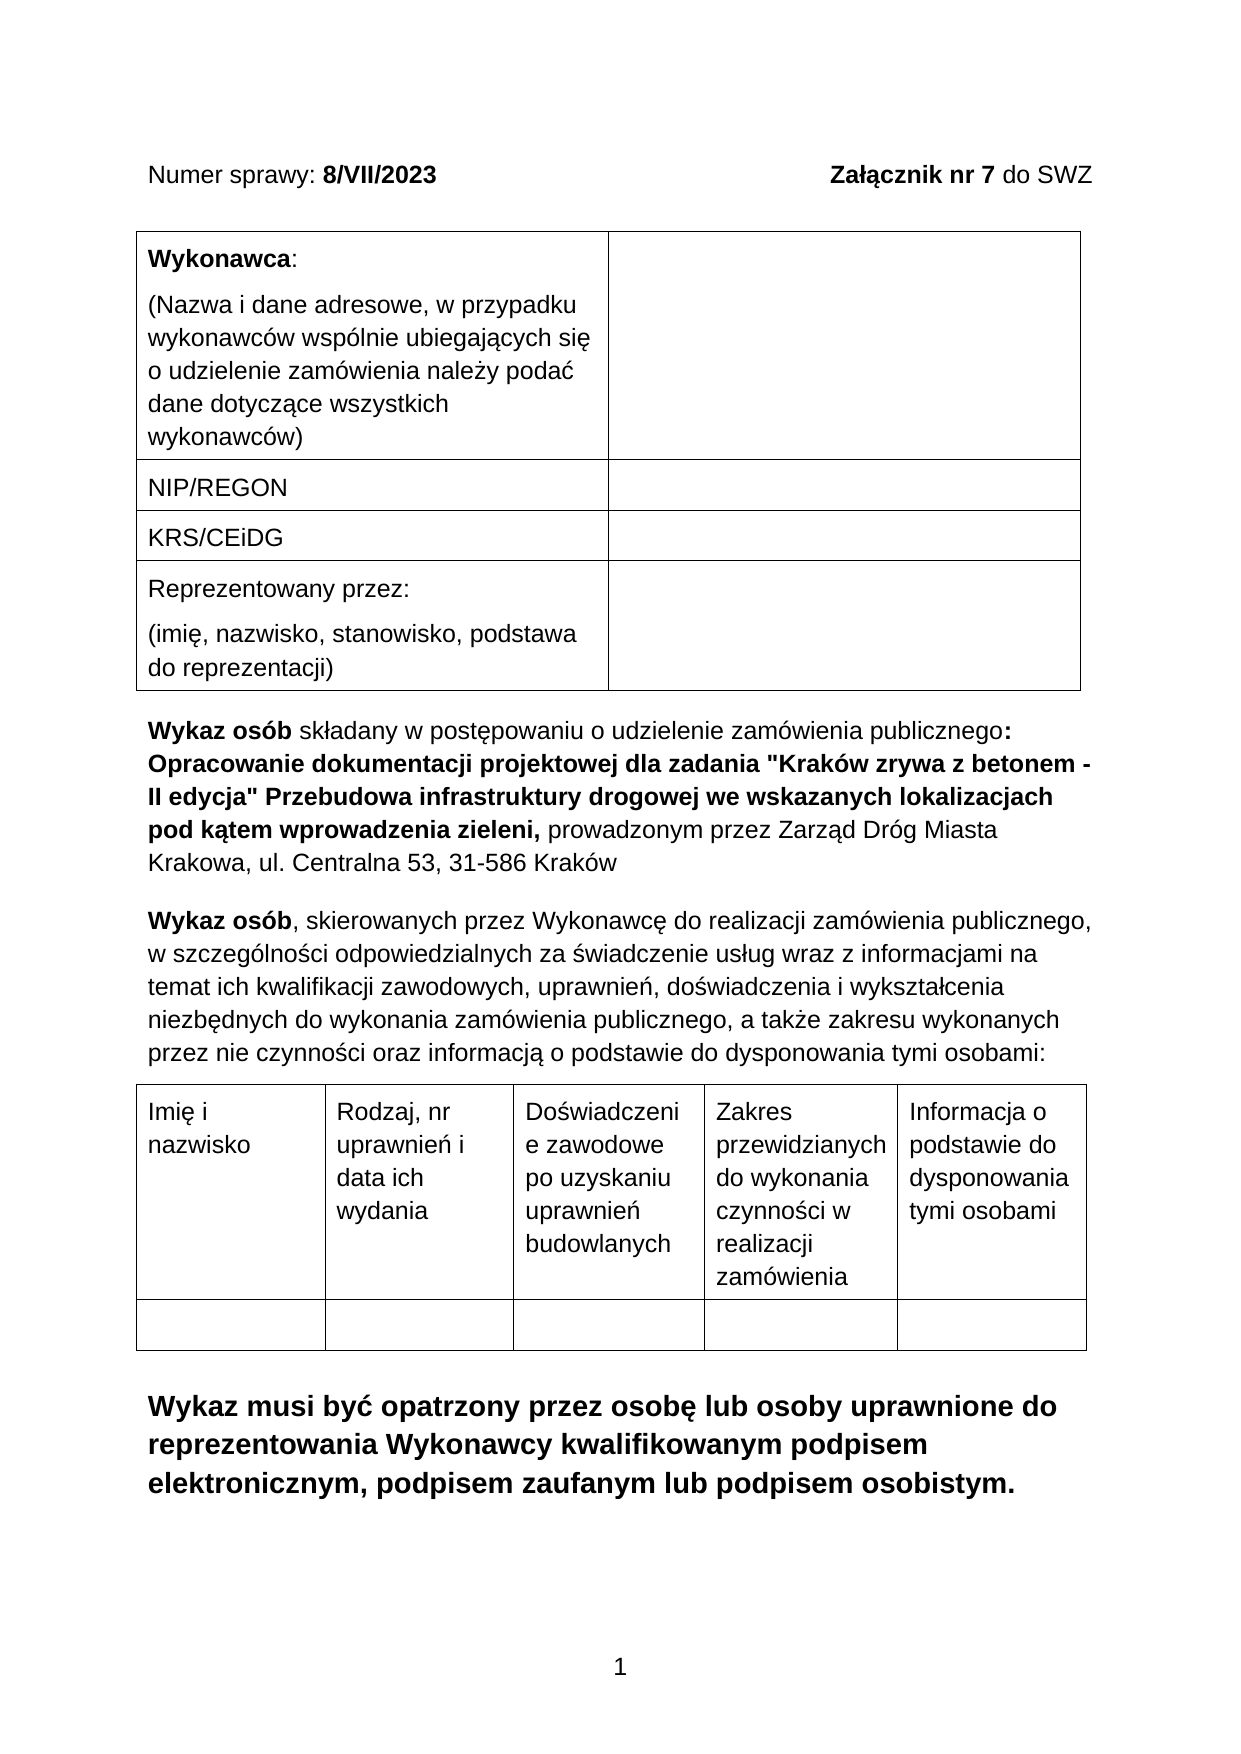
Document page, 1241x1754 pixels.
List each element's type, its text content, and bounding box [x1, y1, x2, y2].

table_cell [609, 511, 1080, 560]
table_header Wykonawca: (Nazwa i dane adresowe, w przypadku wykonawców wspólnie ubiegających się o udzielenie zamówienia należy podać dane dotyczące wszystkich wykonawców) [137, 232, 608, 459]
table_header Rodzaj, nr uprawnień i data ich wydania [326, 1085, 513, 1299]
table_cell [898, 1300, 1086, 1350]
table_header Doświadczenie zawodowe po uzyskaniu uprawnień budowlanych [514, 1085, 704, 1299]
text Wykaz osób składany w postępowaniu o udzielenie zamówienia publicznego: Opracowanie dokumentacji projektowej dla zadania "Kraków zrywa z betonem - II edycja" Przebudowa infrastruktury drogowej we wskazanych lokalizacjach pod kątem wprowadzenia zieleni, prowadzonym przez Zarząd Dróg Miasta Krakowa, ul. Centralna 53, 31-586 Kraków [148, 716, 1093, 877]
table_cell Reprezentowany przez: (imię, nazwisko, stanowisko, podstawa do reprezentacji) [137, 561, 608, 690]
text Numer sprawy: 8/VII/2023 Załącznik nr 7 do SWZ [148, 160, 1093, 189]
text Wykaz osób, skierowanych przez Wykonawcę do realizacji zamówienia publicznego, w szczególności odpowiedzialnych za świadczenie usług wraz z informacjami na temat ich kwalifikacji zawodowych, uprawnień, doświadczenia i wykształcenia niezbędnych do wykonania zamówienia publicznego, a także zakresu wykonanych przez nie czynności oraz informacją o podstawie do dysponowania tymi osobami: [148, 906, 1093, 1067]
table_cell [609, 561, 1080, 690]
text Wykaz musi być opatrzony przez osobę lub osoby uprawnione do reprezentowania Wykonawcy kwalifikowanym podpisem elektronicznym, podpisem zaufanym lub podpisem osobistym. [148, 1388, 1093, 1499]
table_cell [326, 1300, 513, 1350]
table_cell [609, 460, 1080, 510]
table_cell KRS/CEiDG [137, 511, 608, 560]
table_cell [514, 1300, 704, 1350]
table_header Imię i nazwisko [137, 1085, 325, 1299]
table_cell [705, 1300, 897, 1350]
table_header [609, 232, 1080, 459]
table_cell [137, 1300, 325, 1350]
table_header Informacja o podstawie do dysponowania tymi osobami [898, 1085, 1086, 1299]
table_cell NIP/REGON [137, 460, 608, 510]
table_header Zakres przewidzianych do wykonania czynności w realizacji zamówienia [705, 1085, 897, 1299]
